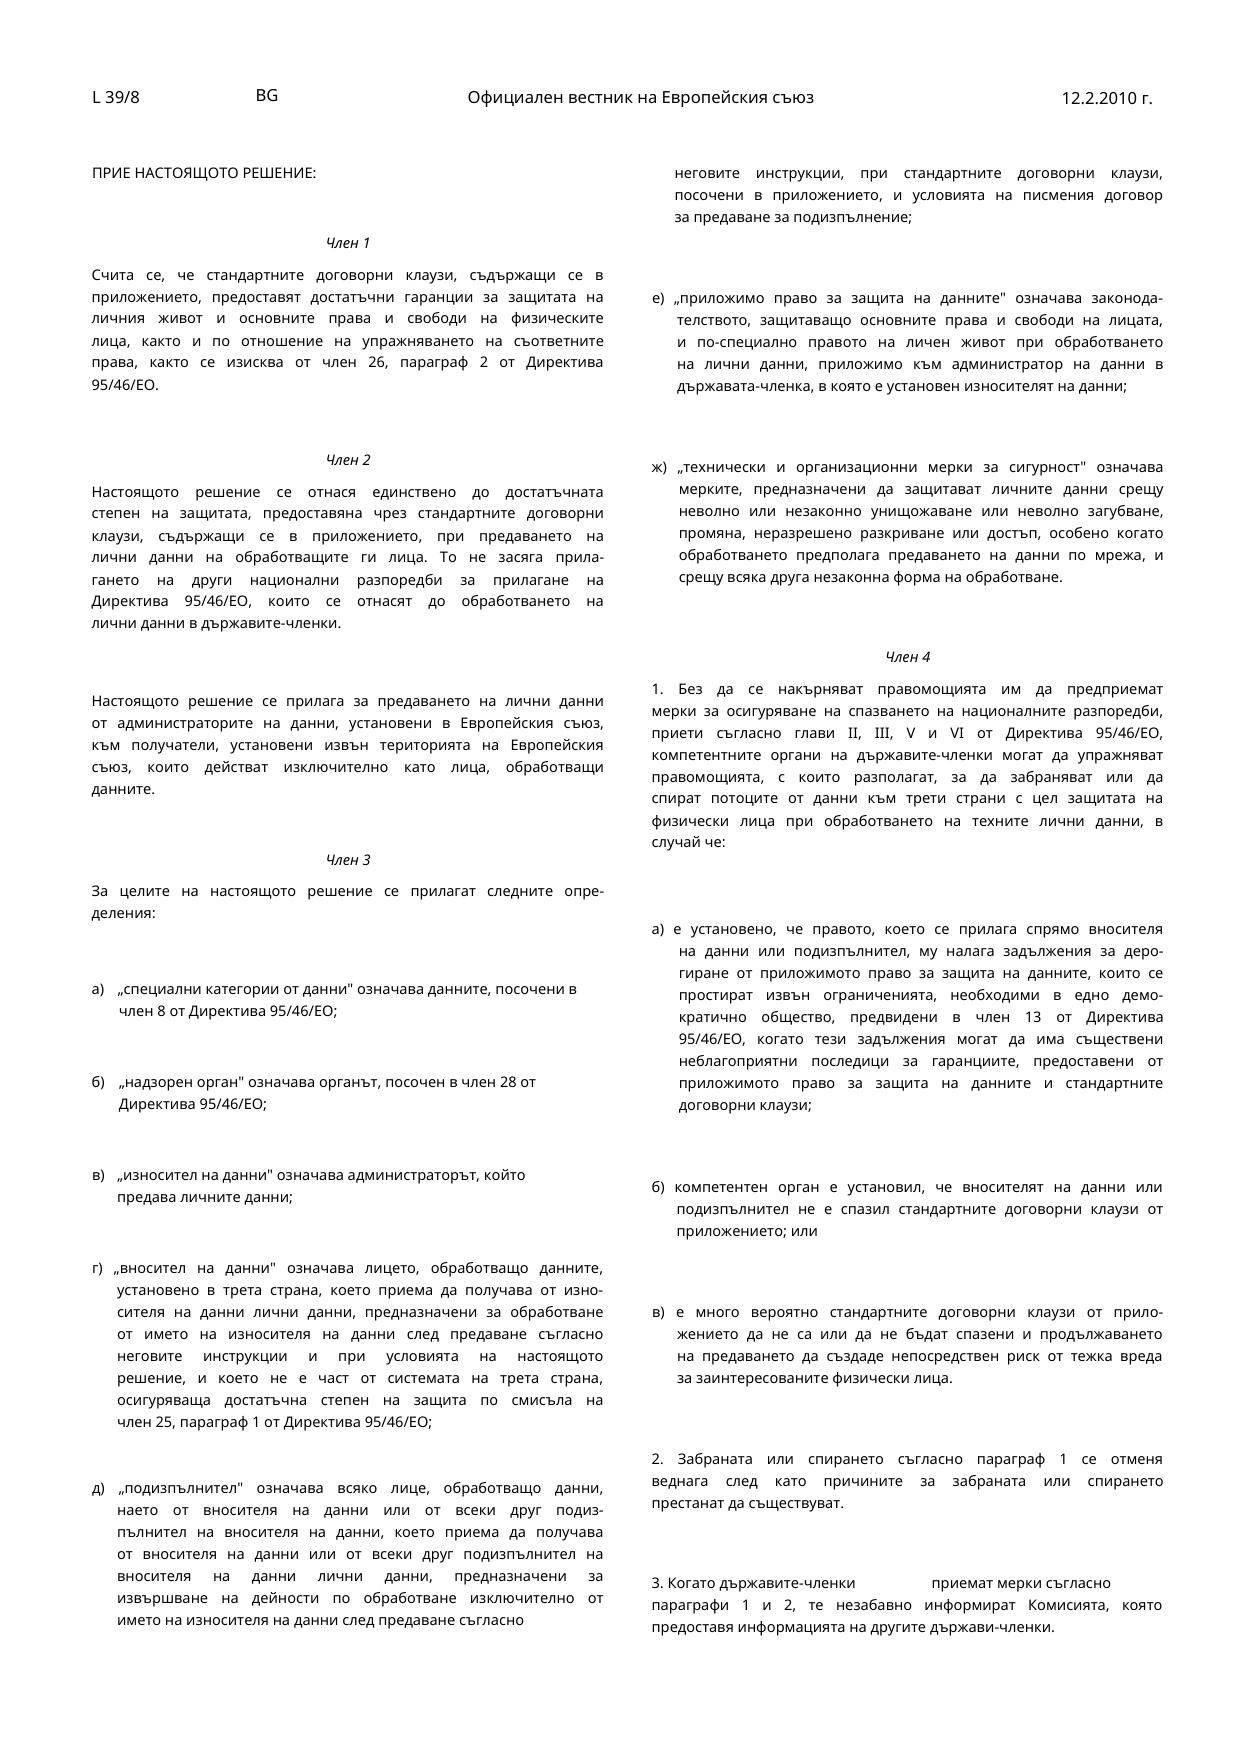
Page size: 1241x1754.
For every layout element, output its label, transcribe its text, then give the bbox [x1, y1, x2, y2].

text L 39/8 [92, 90, 140, 106]
text Член 4 [651, 651, 1164, 665]
text б) „надзорен орган" означава органът, посочен в член 28 от Директива 95/46/ЕО; [91, 1070, 604, 1114]
text в) „износител на данни" означава администраторът, който предава личните данни; [92, 1163, 604, 1207]
text ПРИЕ НАСТОЯЩОТО РЕШЕНИЕ: [92, 167, 317, 182]
text Официален вестник на Европейския съюз [487, 90, 814, 106]
text Член 3 [91, 853, 604, 868]
text неговите инструкции, при стандартните договорни клаузи, посочени в приложението, и условията на писмения договор за предаване за подизпълнение; [674, 161, 1163, 227]
text б) компетентен орган е установил, че вносителят на данни или подизпълнител не е спазил стандартните договорни клаузи от приложението; или [651, 1175, 1164, 1241]
text Член 2 [91, 454, 604, 468]
text 3. Когато държавите-членки приемат мерки съгласно [651, 1571, 1163, 1593]
text а) е установено, че правото, което се прилага спрямо вносителя на данни или подизпълнител, му налага задължения за деро- гиране от приложимото право за защита на данните, които се простират извън ограниченията, необходими в едно демо- кратично общество, предвидени в член 13 от Директива 95/46/ЕО, когато тези задължения могат да има съществени неблагоприятни последици за гаранциите, предоставени от приложимото право за защита на данните и стандартните договорни клаузи; [651, 917, 1164, 1115]
text 2. Забраната или спирането съгласно параграф 1 се отменя веднага след като причините за забраната или спирането престанат да съществуват. [651, 1447, 1164, 1512]
text в) е много вероятно стандартните договорни клаузи от прило- жението да не са или да не бъдат спазени и продължаването на предаването да създаде непосредствен риск от тежка вреда за заинтересованите физически лица. [652, 1299, 1163, 1387]
text параграфи 1 и 2, те незабавно информират Комисията, която предоставя информацията на другите държави-членки. [651, 1593, 1163, 1637]
text За целите на настоящото решение се прилагат следните опре- деления: [91, 879, 604, 923]
text 12.2.2010 г. [1061, 91, 1153, 108]
text Настоящото решение се прилага за предаването на лични данни от администраторите на данни, установени в Европейския съюз, към получатели, установени извън територията на Европейския съюз, които действат изключително като лица, обработващи данните. [91, 689, 604, 799]
text г) „вносител на данни" означава лицето, обработващо данните, установено в трета страна, което приема да получава от изно- сителя на данни лични данни, предназначени за обработване от името на износителя на данни след предаване съгласно неговите инструкции и при условията на настоящото решение, и което не е част от системата на трета страна, осигуряваща достатъчна степен на защита по смисъла на член 25, параграф 1 от Директива 95/46/ЕО; [92, 1256, 604, 1432]
text BG [255, 88, 278, 105]
text 1. Без да се накърняват правомощията им да предприемат мерки за осигуряване на спазването на националните разпоредби, приети съгласно глави II, III, V и VI от Директива 95/46/ЕО, компетентните органи на държавите-членки могат да упражняват правомощията, с които разполагат, за да забраняват или да спират потоците от данни към трети страни с цел защитата на физически лица при обработването на техните лични данни, в случай че: [651, 677, 1164, 852]
text Настоящото решение се отнася единствено до достатъчната степен на защитата, предоставяна чрез стандартните договорни клаузи, съдържащи се в приложението, при предаването на лични данни на обработващите ги лица. То не засяга прила- гането на други национални разпоредби за прилагане на Директива 95/46/ЕО, които се отнасят до обработването на лични данни в държавите-членки. [91, 479, 604, 633]
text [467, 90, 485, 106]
text д) „подизпълнител" означава всяко лице, обработващо данни, наето от вносителя на данни или от всеки друг подиз- пълнител на вносителя на данни, което приема да получава от вносителя на данни или от всеки друг подизпълнител на вносителя на данни лични данни, предназначени за извършване на дейности по обработване изключително от името на износителя на данни след предаване съгласно [92, 1476, 604, 1629]
text ж) „технически и организационни мерки за сигурност" означава мерките, предназначени да защитават личните данни срещу неволно или незаконно унищожаване или неволно загубване, промяна, неразрешено разкриване или достъп, особено когато обработването предполага предаването на данни по мрежа, и срещу всяка друга незаконна форма на обработване. [651, 455, 1164, 587]
text а) „специални категории от данни" означава данните, посочени в член 8 от Директива 95/46/ЕО; [91, 977, 604, 1021]
text Член 1 [91, 237, 604, 251]
text е) „приложимо право за защита на данните" означава законода- телството, защитаващо основните права и свободи на лицата, и по-специално правото на личен живот при обработването на лични данни, приложимо към администратор на данни в държавата-членка, в която е установен износителят на данни; [652, 286, 1164, 396]
text Счита се, че стандартните договорни клаузи, съдържащи се в приложението, предоставят достатъчни гаранции за защитата на личния живот и основните права и свободи на физическите лица, както и по отношение на упражняването на съответните права, както се изисква от член 26, параграф 2 от Директива 95/46/ЕО. [91, 262, 604, 394]
